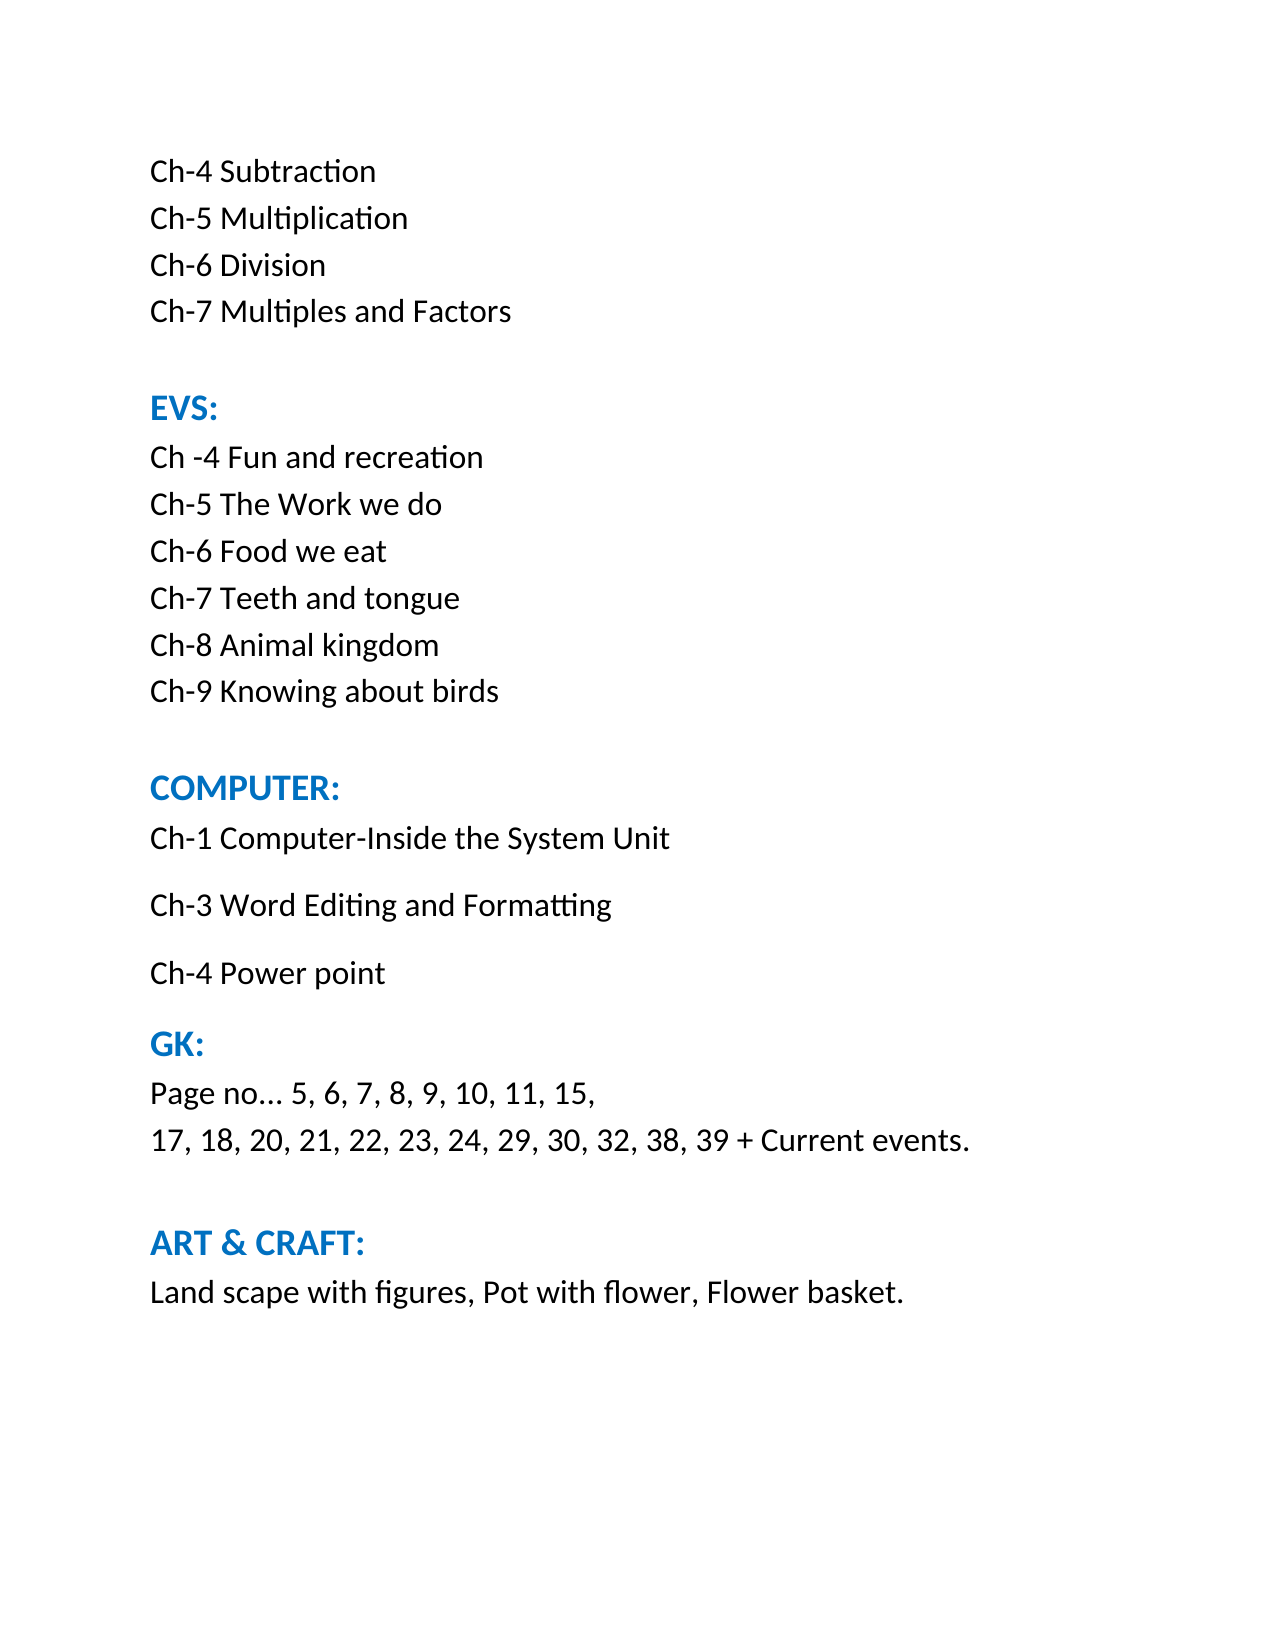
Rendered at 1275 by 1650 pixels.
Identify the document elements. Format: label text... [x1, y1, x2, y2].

text Page no... 5, 6, 7, 8, 9, 10, 11, 15, [150, 1072, 1125, 1113]
text Land scape with figures, Pot with flower, Flower basket. [150, 1271, 1125, 1312]
text Ch-4 Subtraction [150, 150, 1125, 191]
text 17, 18, 20, 21, 22, 23, 24, 29, 30, 32, 38, 39 + Current events. [150, 1119, 1125, 1160]
text Ch-8 Animal kingdom [150, 624, 1125, 664]
text Ch-5 Multiplication [150, 197, 1125, 237]
text EVS: [150, 384, 1125, 430]
text Ch-9 Knowing about birds [150, 670, 1125, 711]
text Ch-6 Division [150, 243, 1125, 284]
text GK: [150, 1019, 1125, 1065]
text Ch-3 Word Editing and Formatting [150, 884, 1125, 925]
text ART & CRAFT: [150, 1218, 1125, 1264]
text Ch-5 The Work we do [150, 483, 1125, 524]
text Ch-1 Computer-Inside the System Unit [150, 817, 1125, 857]
text Ch-7 Teeth and tongue [150, 577, 1125, 618]
text Ch -4 Fun and recreation [150, 437, 1125, 477]
text Ch-7 Multiples and Factors [150, 290, 1125, 331]
text COMPUTER: [150, 764, 1125, 810]
text Ch-6 Food we eat [150, 530, 1125, 571]
text Ch-4 Power point [150, 952, 1125, 993]
